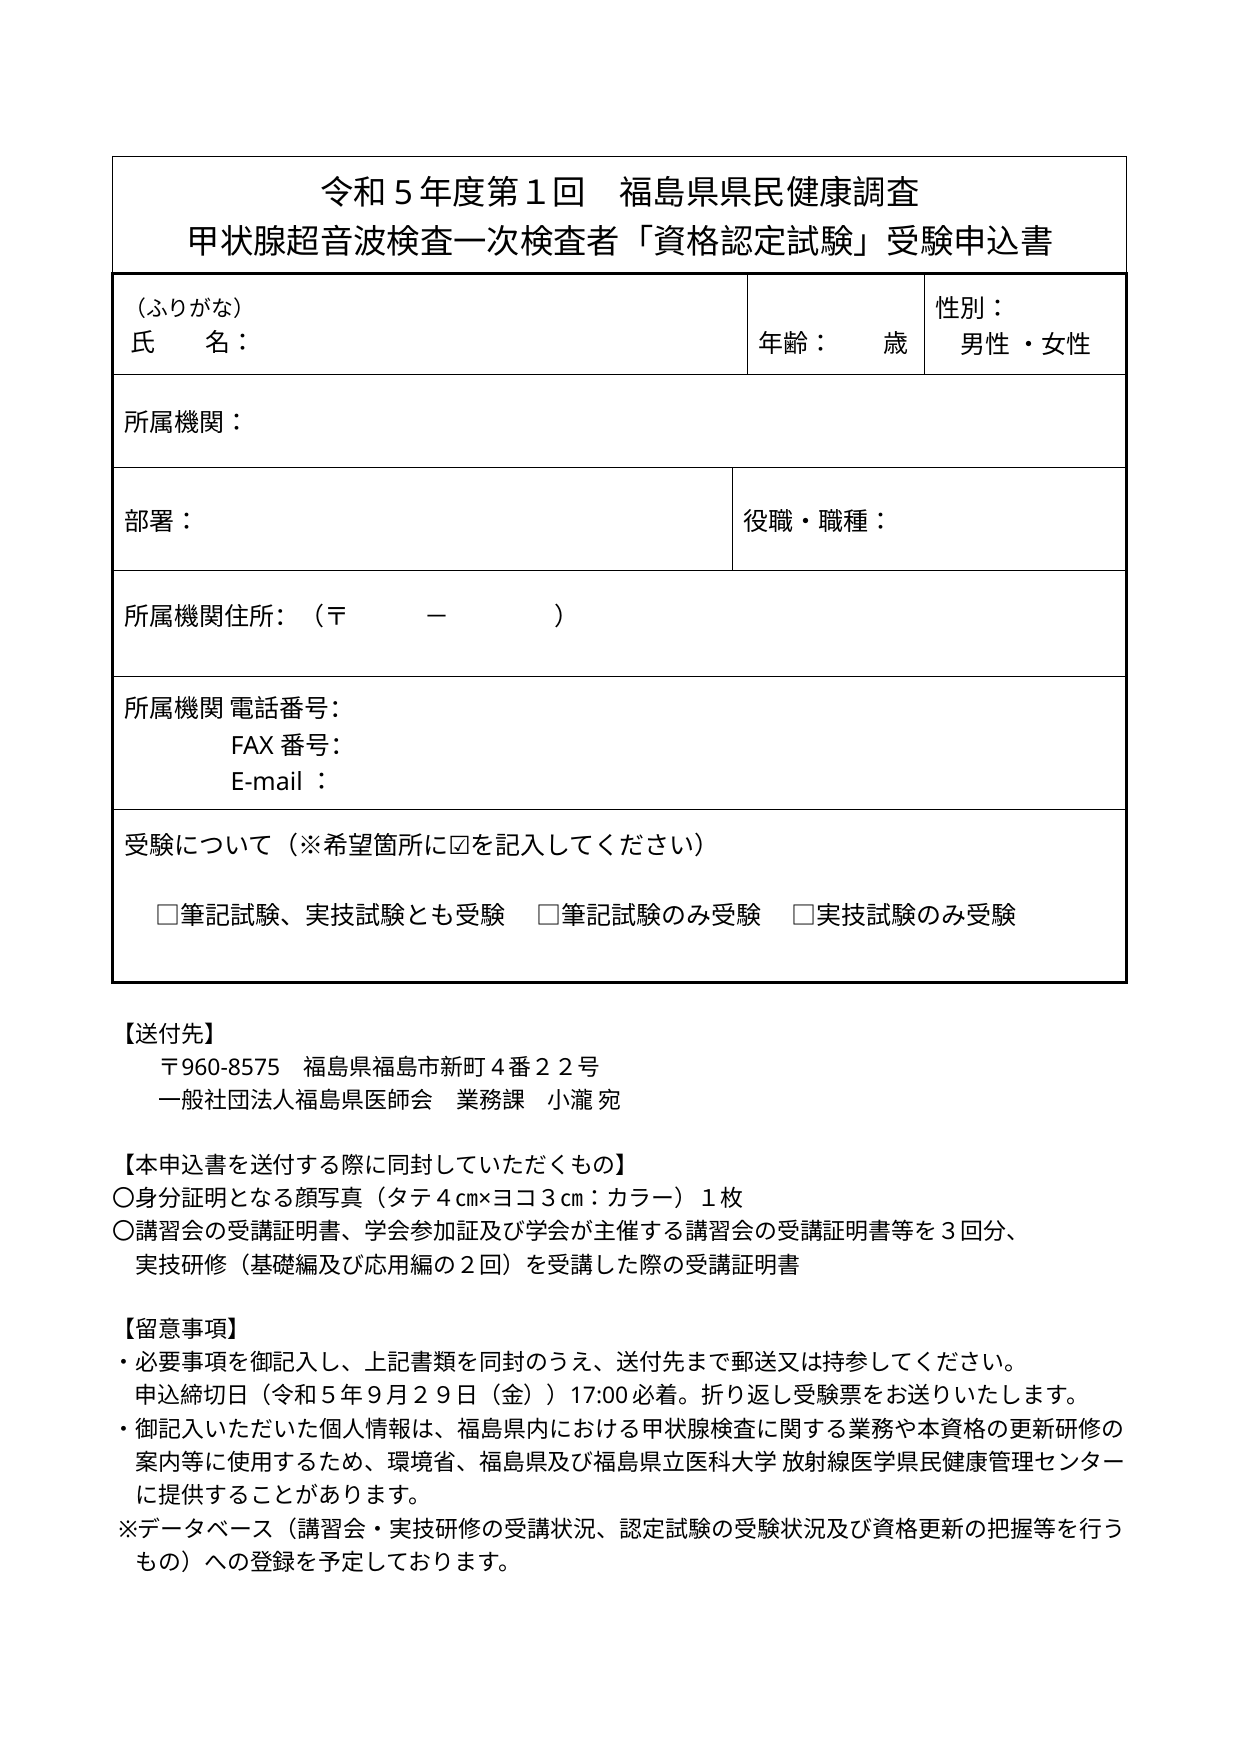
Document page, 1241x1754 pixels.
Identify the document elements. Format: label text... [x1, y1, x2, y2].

table_cell 所属機関住所：（〒 － ） [114, 571, 1125, 676]
table_cell 所属機関： [114, 375, 1125, 467]
text ※データベース（講習会・実技研修の受講状況、認定試験の受験状況及び資格更新の把握等を行うもの）への登録を予定しております。 [112, 1510, 1128, 1577]
table_cell 年齢： 歳 [748, 275, 924, 374]
table_cell 部署： [114, 468, 732, 570]
text 申込締切日（令和５年９月２９日（金））17:00必着。折り返し受験票をお送りいたします。 [134, 1377, 1128, 1411]
text 【留意事項】 [112, 1311, 1128, 1344]
text 一般社団法人福島県医師会 業務課 小瀧 宛 [112, 1082, 1128, 1115]
text 【本申込書を送付する際に同封していただくもの】 [112, 1147, 1128, 1180]
table_cell 所属機関 電話番号： FAX 番号： E-mail ： [114, 677, 1125, 809]
text 〇身分証明となる顔写真（タテ４㎝×ヨコ３㎝：カラー）１枚 [112, 1180, 1128, 1213]
table_header 令和5年度第１回 福島県県民健康調査 甲状腺超音波検査一次検査者「資格認定試験」受験申込書 [113, 157, 1126, 272]
text 〒960-8575 福島県福島市新町4番２２号 [112, 1049, 1128, 1082]
text ・必要事項を御記入し、上記書類を同封のうえ、送付先まで郵送又は持参してください。 [112, 1344, 1128, 1377]
table_cell 役職・職種： [733, 468, 1125, 570]
text ・御記入いただいた個人情報は、福島県内における甲状腺検査に関する業務や本資格の更新研修の案内等に使用するため、環境省、福島県及び福島県立医科大学 放射線医学県民健康管理センターに提供することがあります。 [112, 1411, 1128, 1510]
text 【送付先】 [112, 1016, 1128, 1049]
table_cell 受験について（※希望箇所に☑を記入してください） □筆記試験、実技試験とも受験 □筆記試験のみ受験 □実技試験のみ受験 [114, 810, 1125, 981]
text 実技研修（基礎編及び応用編の２回）を受講した際の受講証明書 [112, 1246, 1128, 1280]
text 〇講習会の受講証明書、学会参加証及び学会が主催する講習会の受講証明書等を３回分、 [112, 1213, 1128, 1246]
table_cell 性別： 男性 ・女性 [925, 275, 1125, 374]
table_cell （ふりがな） 氏 名： [114, 275, 747, 374]
